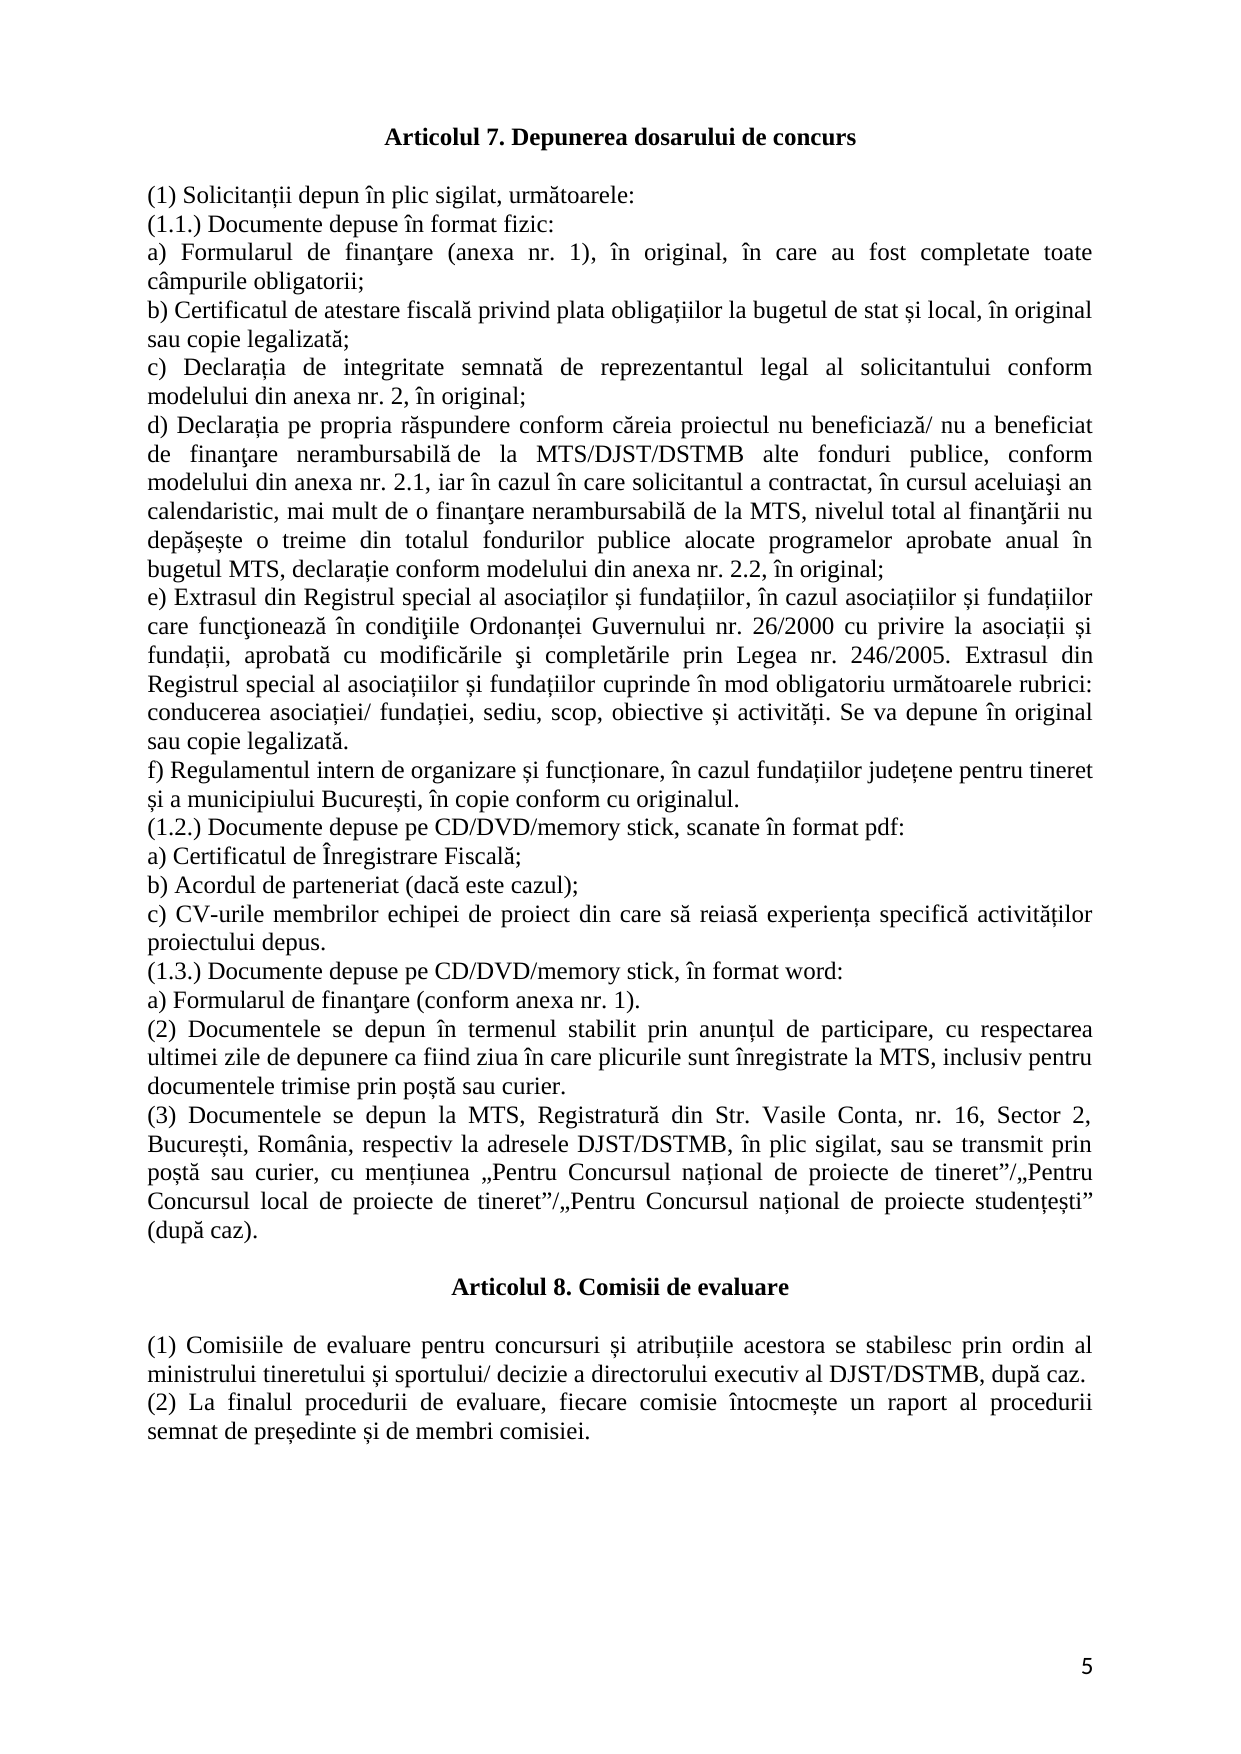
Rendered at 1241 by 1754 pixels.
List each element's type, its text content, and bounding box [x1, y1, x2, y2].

text d) Declarația pe propria răspundere conform căreia proiectul nu beneficiază/ nu a beneficiat de finanţare nerambursabilă de la MTS/DJST/DSTMB alte fonduri publice, conform modelului din anexa nr. 2.1, iar în cazul în care solicitantul a contractat, în cursul aceluiaşi an calendaristic, mai mult de o finanţare nerambursabilă de la MTS, nivelul total al finanţării nu depășește o treime din totalul fondurilor publice alocate programelor aprobate anual în bugetul MTS, declarație conform modelului din anexa nr. 2.2, în original; [147, 410, 1093, 582]
text (1) Comisiile de evaluare pentru concursuri și atribuțiile acestora se stabilesc prin ordin al ministrului tineretului și sportului/ decizie a directorului executiv al DJST/DSTMB, după caz. [147, 1330, 1093, 1387]
text b) Acordul de parteneriat (dacă este cazul); [147, 870, 1093, 899]
text c) CV-urile membrilor echipei de proiect din care să reiasă experiența specifică activităților proiectului depus. [147, 899, 1093, 956]
text f) Regulamentul intern de organizare și funcționare, în cazul fundațiilor județene pentru tineret și a municipiului București, în copie conform cu originalul. [147, 755, 1093, 812]
text (2) La finalul procedurii de evaluare, fiecare comisie întocmește un raport al procedurii semnat de președinte și de membri comisiei. [147, 1387, 1093, 1445]
text (3) Documentele se depun la MTS, Registratură din Str. Vasile Conta, nr. 16, Sector 2, București, România, respectiv la adresele DJST/DSTMB, în plic sigilat, sau se transmit prin poștă sau curier, cu mențiunea „Pentru Concursul național de proiecte de tineret”/„Pentru Concursul local de proiecte de tineret”/„Pentru Concursul național de proiecte studențești” (după caz). [147, 1100, 1093, 1244]
text (1.3.) Documente depuse pe CD/DVD/memory stick, în format word: [147, 956, 1093, 985]
text e) Extrasul din Registrul special al asociaților și fundațiilor, în cazul asociațiilor și fundațiilor care funcţionează în condiţiile Ordonanței Guvernului nr. 26/2000 cu privire la asociații și fundații, aprobată cu modificările şi completările prin Legea nr. 246/2005. Extrasul din Registrul special al asociațiilor și fundațiilor cuprinde în mod obligatoriu următoarele rubrici: conducerea asociației/ fundației, sediu, scop, obiective și activități. Se va depune în original sau copie legalizată. [147, 582, 1093, 755]
text a) Formularul de finanţare (anexa nr. 1), în original, în care au fost completate toate câmpurile obligatorii; [147, 237, 1093, 295]
text c) Declarația de integritate semnată de reprezentantul legal al solicitantului conform modelului din anexa nr. 2, în original; [147, 352, 1093, 410]
text a) Certificatul de Înregistrare Fiscală; [147, 841, 1093, 870]
text (1.1.) Documente depuse în format fizic: [147, 209, 1093, 237]
text b) Certificatul de atestare fiscală privind plata obligațiilor la bugetul de stat și local, în original sau copie legalizată; [147, 295, 1093, 352]
text (1) Solicitanții depun în plic sigilat, următoarele: [147, 180, 1093, 209]
text Articolul 7. Depunerea dosarului de concurs [147, 122, 1093, 151]
text (1.2.) Documente depuse pe CD/DVD/memory stick, scanate în format pdf: [147, 812, 1093, 841]
text Articolul 8. Comisii de evaluare [147, 1272, 1093, 1301]
text a) Formularul de finanţare (conform anexa nr. 1). [147, 985, 1093, 1014]
text (2) Documentele se depun în termenul stabilit prin anunțul de participare, cu respectarea ultimei zile de depunere ca fiind ziua în care plicurile sunt înregistrate la MTS, inclusiv pentru documentele trimise prin poștă sau curier. [147, 1014, 1093, 1100]
